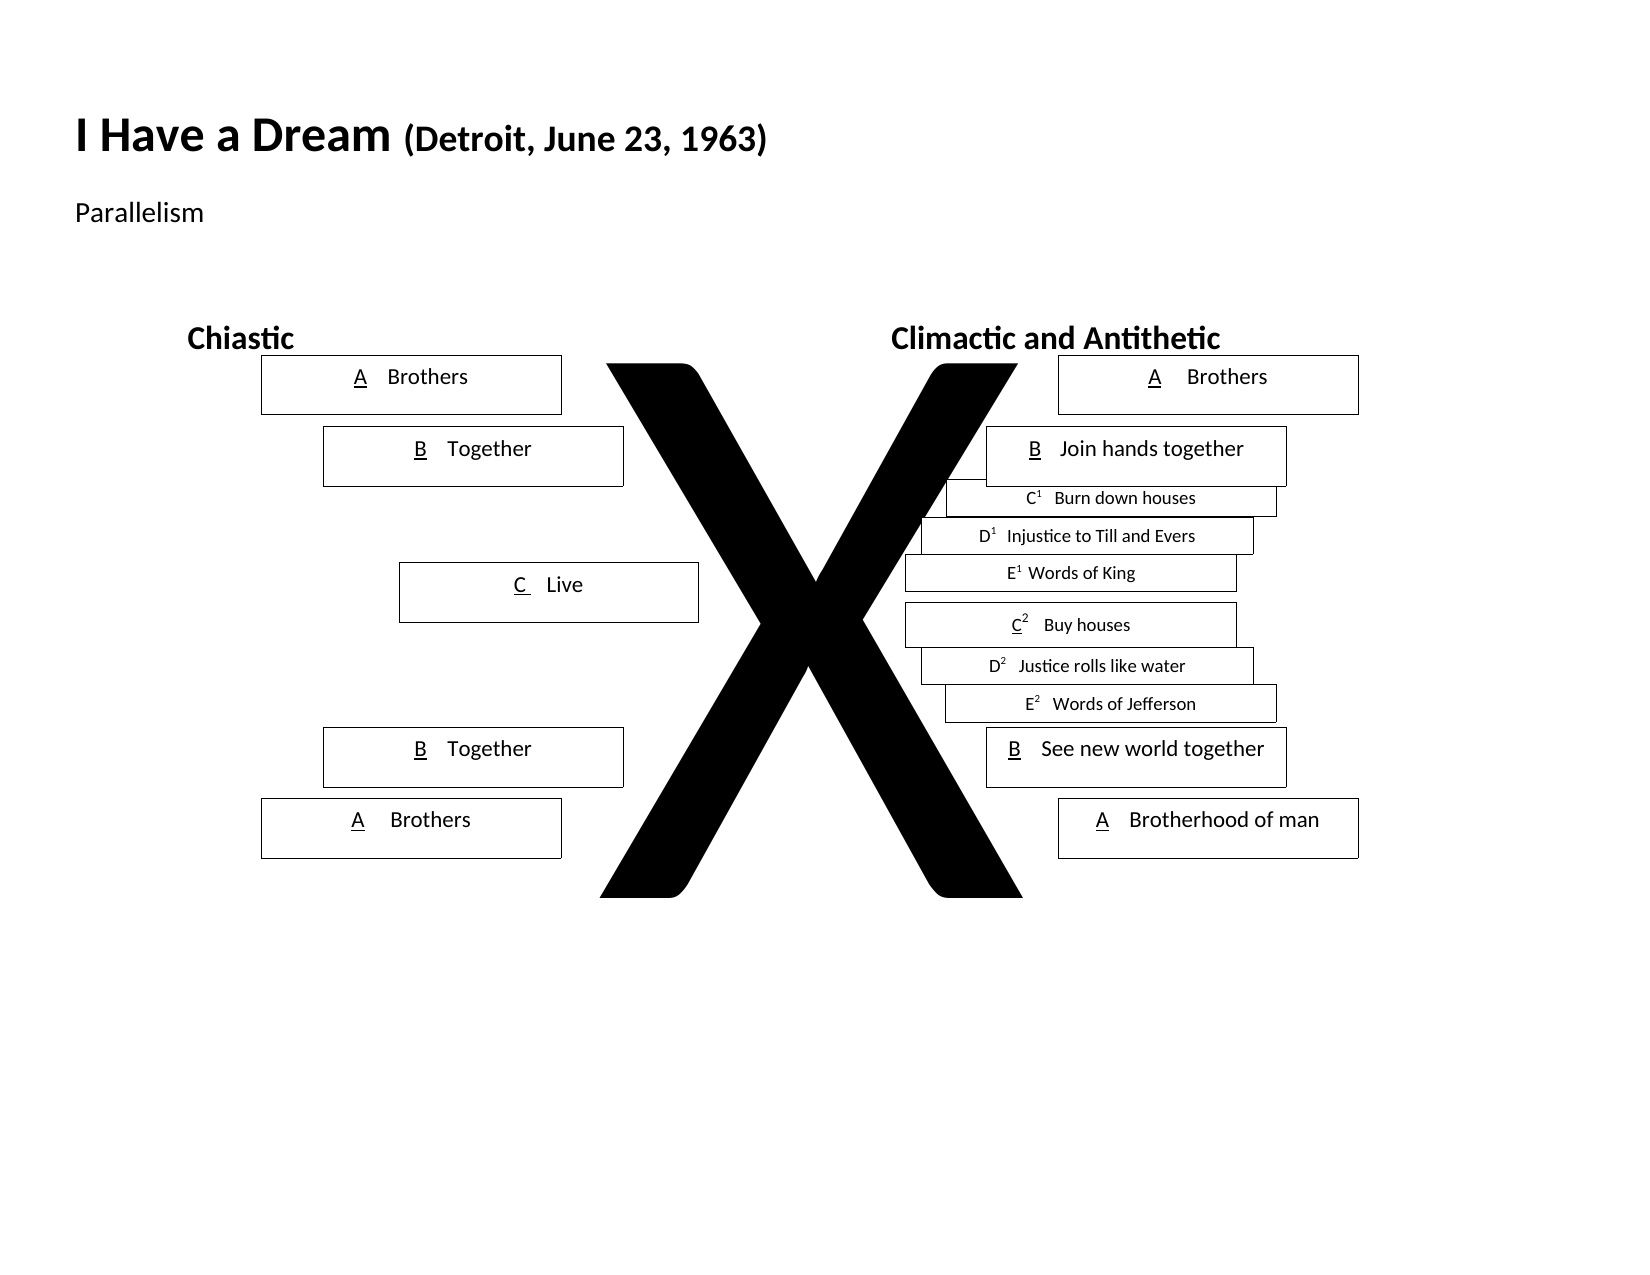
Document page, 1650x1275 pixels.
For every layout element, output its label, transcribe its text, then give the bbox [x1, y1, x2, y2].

text Chiastic Climactic and Antithetic [75, 317, 1536, 394]
text Parallelism [75, 194, 1232, 229]
text I Have a Dream (Detroit, June 23, 1963) [75, 103, 1232, 164]
